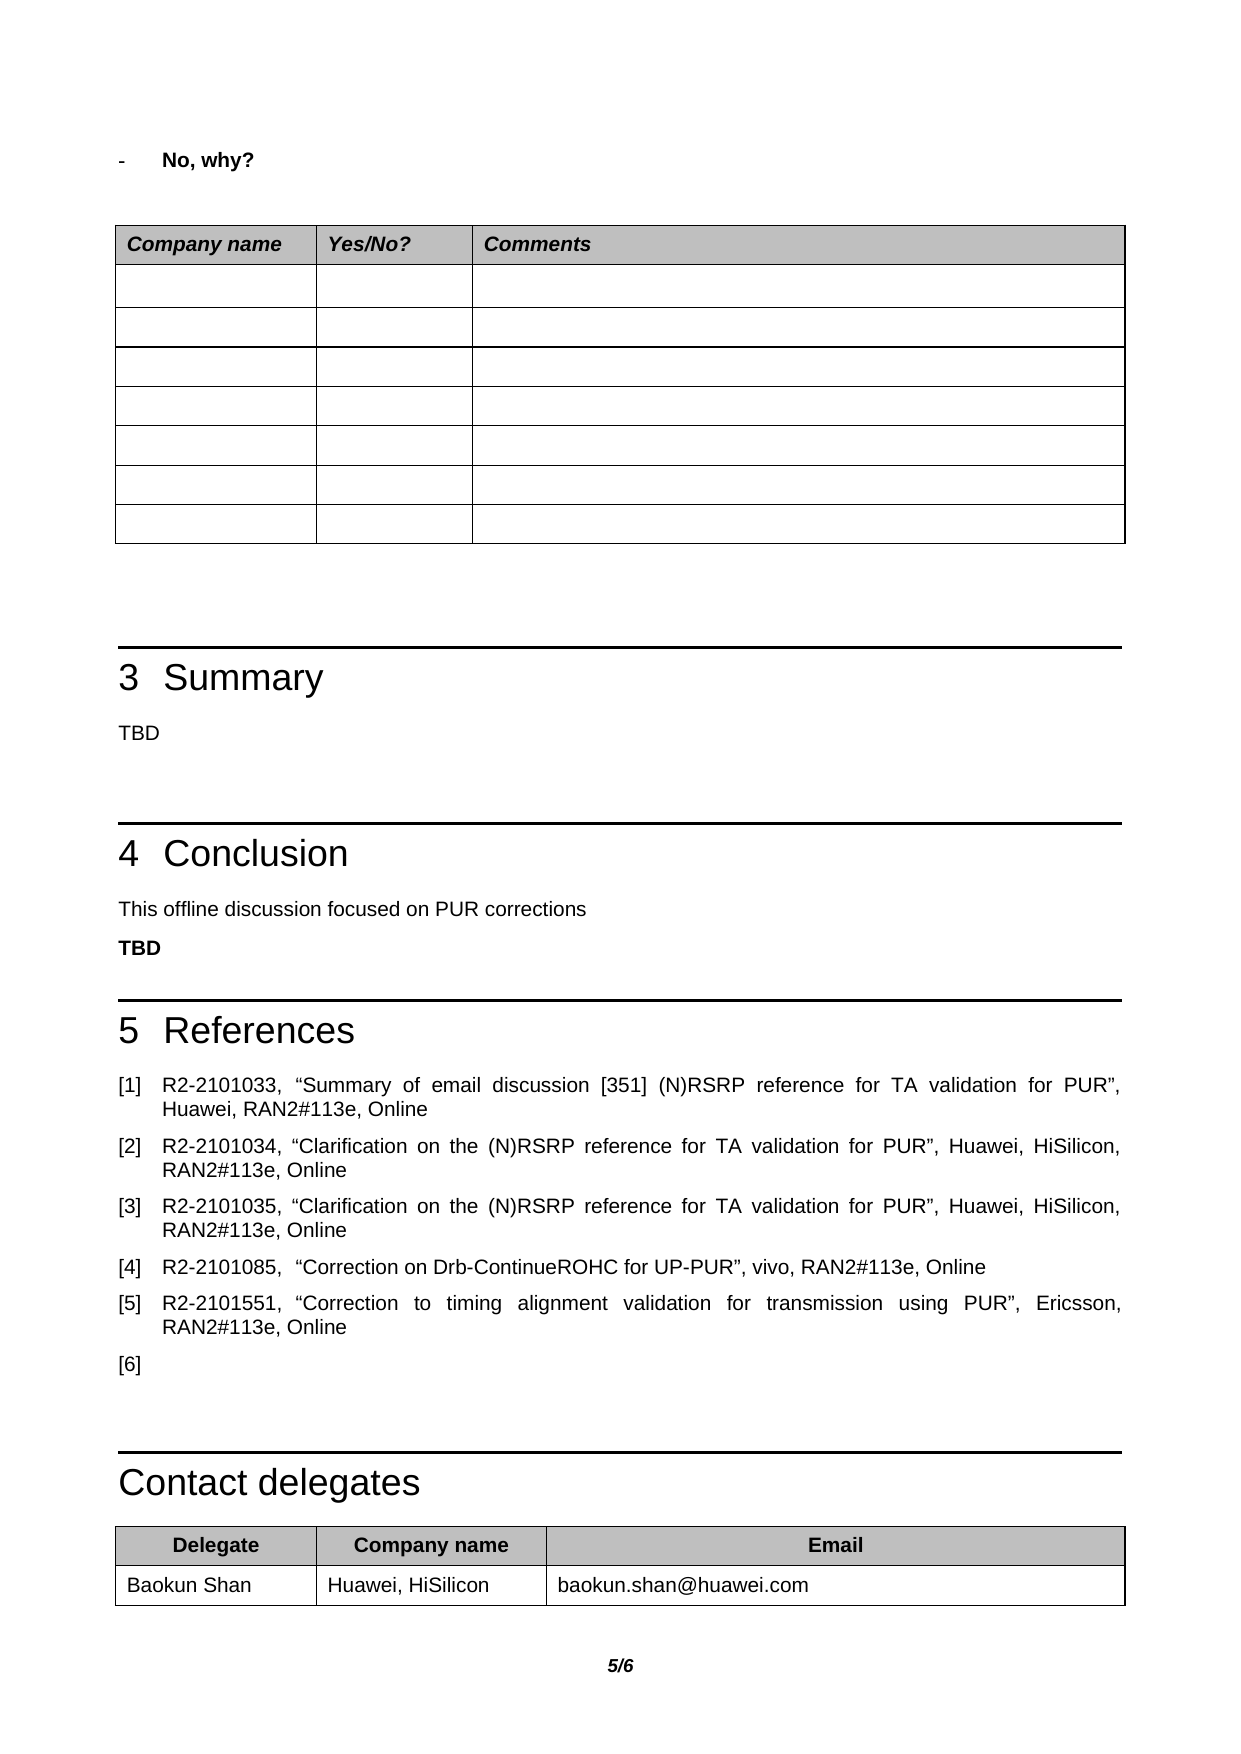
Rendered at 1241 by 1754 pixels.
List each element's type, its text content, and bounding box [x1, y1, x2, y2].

text TBD [118, 935, 1122, 959]
text TBD [118, 721, 1122, 744]
table_cell [473, 387, 1124, 425]
table_cell [473, 505, 1124, 543]
list R2-2101034, “Clarification on the (N)RSRP reference for TA validation for PUR”, Huawei, HiSilicon, RAN2#113e, Online [118, 1134, 1122, 1182]
table_header Yes/No? [317, 226, 472, 264]
table_cell [473, 426, 1124, 464]
table_cell [473, 348, 1124, 386]
table_header Email [547, 1527, 1124, 1565]
subtitle References [118, 1002, 1122, 1051]
subtitle Conclusion [118, 825, 1122, 875]
table_cell [473, 466, 1124, 504]
table_cell [116, 308, 316, 346]
table_cell [116, 348, 316, 386]
list R2-2101035, “Clarification on the (N)RSRP reference for TA validation for PUR”, Huawei, HiSilicon, RAN2#113e, Online [118, 1194, 1122, 1242]
list No, why? [118, 148, 1122, 172]
table_cell [317, 308, 472, 346]
table_cell [317, 348, 472, 386]
list R2-2101085, “Correction on Drb-ContinueROHC for UP-PUR”, vivo, RAN2#113e, Online [118, 1254, 1122, 1278]
text This offline discussion focused on PUR corrections [118, 897, 1122, 921]
table_header Company name [317, 1527, 546, 1565]
table_cell [317, 387, 472, 425]
table_cell [317, 505, 472, 543]
table_cell [116, 387, 316, 425]
table_cell [317, 426, 472, 464]
table_header Comments [473, 226, 1124, 264]
list R2-2101551, “Correction to timing alignment validation for transmission using PUR”, Ericsson, RAN2#113e, Online [118, 1291, 1122, 1339]
subtitle Contact delegates [118, 1454, 1122, 1504]
subtitle Summary [118, 649, 1122, 698]
table_cell [116, 426, 316, 464]
table_cell [473, 265, 1124, 307]
table_header Company name [116, 226, 316, 264]
table_cell [116, 505, 316, 543]
table_cell [116, 265, 316, 307]
table_cell Huawei, HiSilicon [317, 1566, 546, 1605]
table_cell Baokun Shan [116, 1566, 316, 1605]
table_cell baokun.shan@huawei.com [547, 1566, 1124, 1605]
list R2-2101033, “Summary of email discussion [351] (N)RSRP reference for TA validation for PUR”, Huawei, RAN2#113e, Online [118, 1073, 1122, 1121]
table_cell [473, 308, 1124, 346]
table_cell [116, 466, 316, 504]
table_cell [317, 265, 472, 307]
table_header Delegate [116, 1527, 316, 1565]
table_cell [317, 466, 472, 504]
